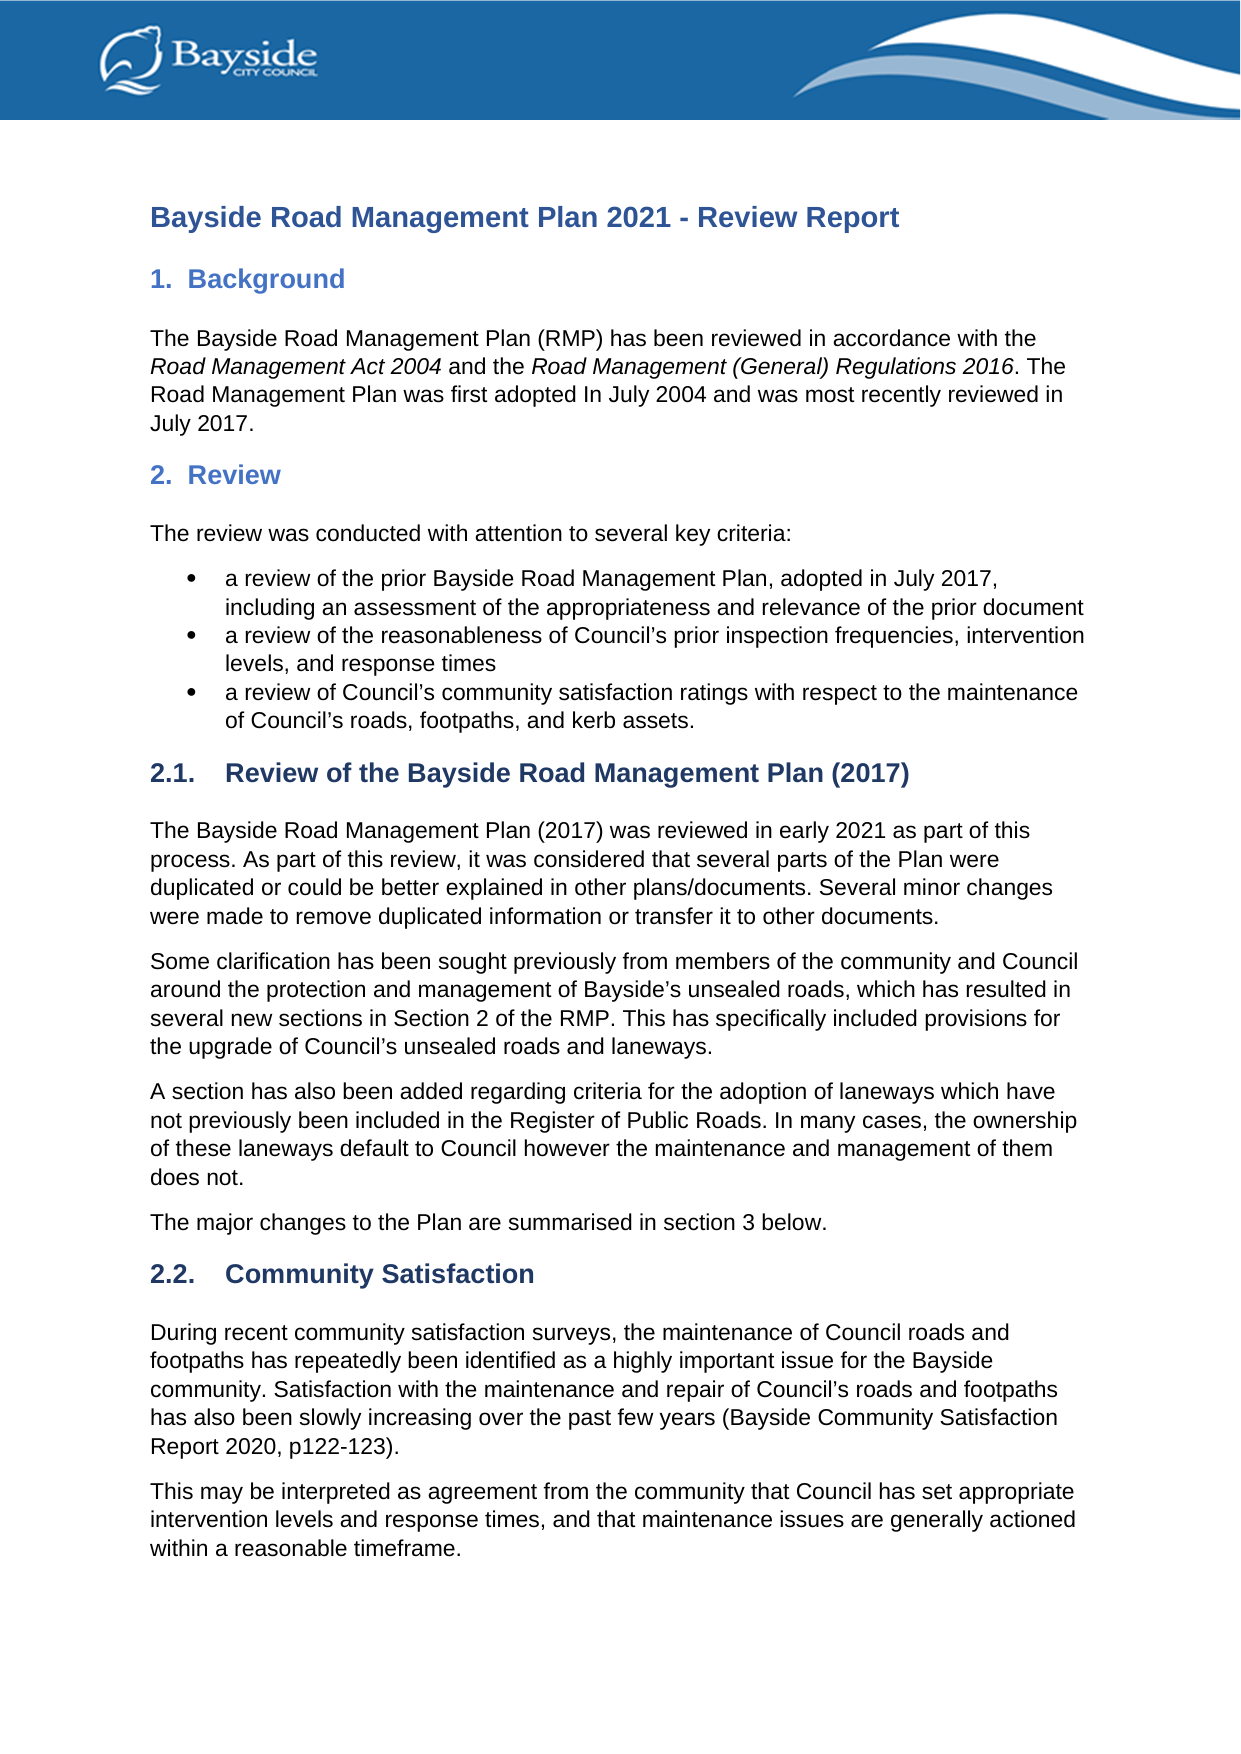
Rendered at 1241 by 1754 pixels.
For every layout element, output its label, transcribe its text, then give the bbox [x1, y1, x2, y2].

text A section has also been added regarding criteria for the adoption of laneways which have not previously been included in the Register of Public Roads. In many cases, the ownership of these laneways default to Council however the maintenance and management of them does not. [150, 1078, 1090, 1190]
text Some clarification has been sought previously from members of the community and Council around the protection and management of Bayside’s unsealed roads, which has resulted in several new sections in Section 2 of the RMP. This has specifically included provisions for the upgrade of Council’s unsealed roads and laneways. [150, 948, 1090, 1059]
list a review of Council’s community satisfaction ratings with respect to the maintenance of Council’s roads, footpaths, and kerb assets. [187, 679, 1090, 734]
picture [0, 0, 1241, 120]
text During recent community satisfaction surveys, the maintenance of Council roads and footpaths has repeatedly been identified as a highly important issue for the Bayside community. Satisfaction with the maintenance and repair of Council’s roads and footpaths has also been slowly increasing over the past few years (Bayside Community Satisfaction Report 2020, p122-123). [150, 1319, 1090, 1459]
subtitle Background [150, 263, 1090, 295]
subtitle Review of the Bayside Road Management Plan (2017) [150, 757, 1090, 788]
subtitle Community Satisfaction [150, 1258, 1090, 1289]
subtitle Review [150, 459, 1090, 490]
text The Bayside Road Management Plan (RMP) has been reviewed in accordance with the Road Management Act 2004 and the Road Management (General) Regulations 2016. The Road Management Plan was first adopted In July 2004 and was most recently reviewed in July 2017. [150, 324, 1090, 436]
list a review of the prior Bayside Road Management Plan, adopted in July 2017, including an assessment of the appropriateness and relevance of the prior document [187, 565, 1090, 620]
text This may be interpreted as agreement from the community that Council has set appropriate intervention levels and response times, and that maintenance issues are generally actioned within a reasonable timeframe. [150, 1478, 1090, 1561]
list a review of the reasonableness of Council’s prior inspection frequencies, intervention levels, and response times [187, 622, 1090, 677]
text The review was conducted with attention to several key criteria: [150, 520, 1090, 546]
subtitle Bayside Road Management Plan 2021 - Review Report [150, 200, 1090, 233]
text The Bayside Road Management Plan (2017) was reviewed in early 2021 as part of this process. As part of this review, it was considered that several parts of the Plan were duplicated or could be better explained in other plans/documents. Several minor changes were made to remove duplicated information or transfer it to other documents. [150, 817, 1090, 929]
text The major changes to the Plan are summarised in section 3 below. [150, 1209, 1090, 1235]
